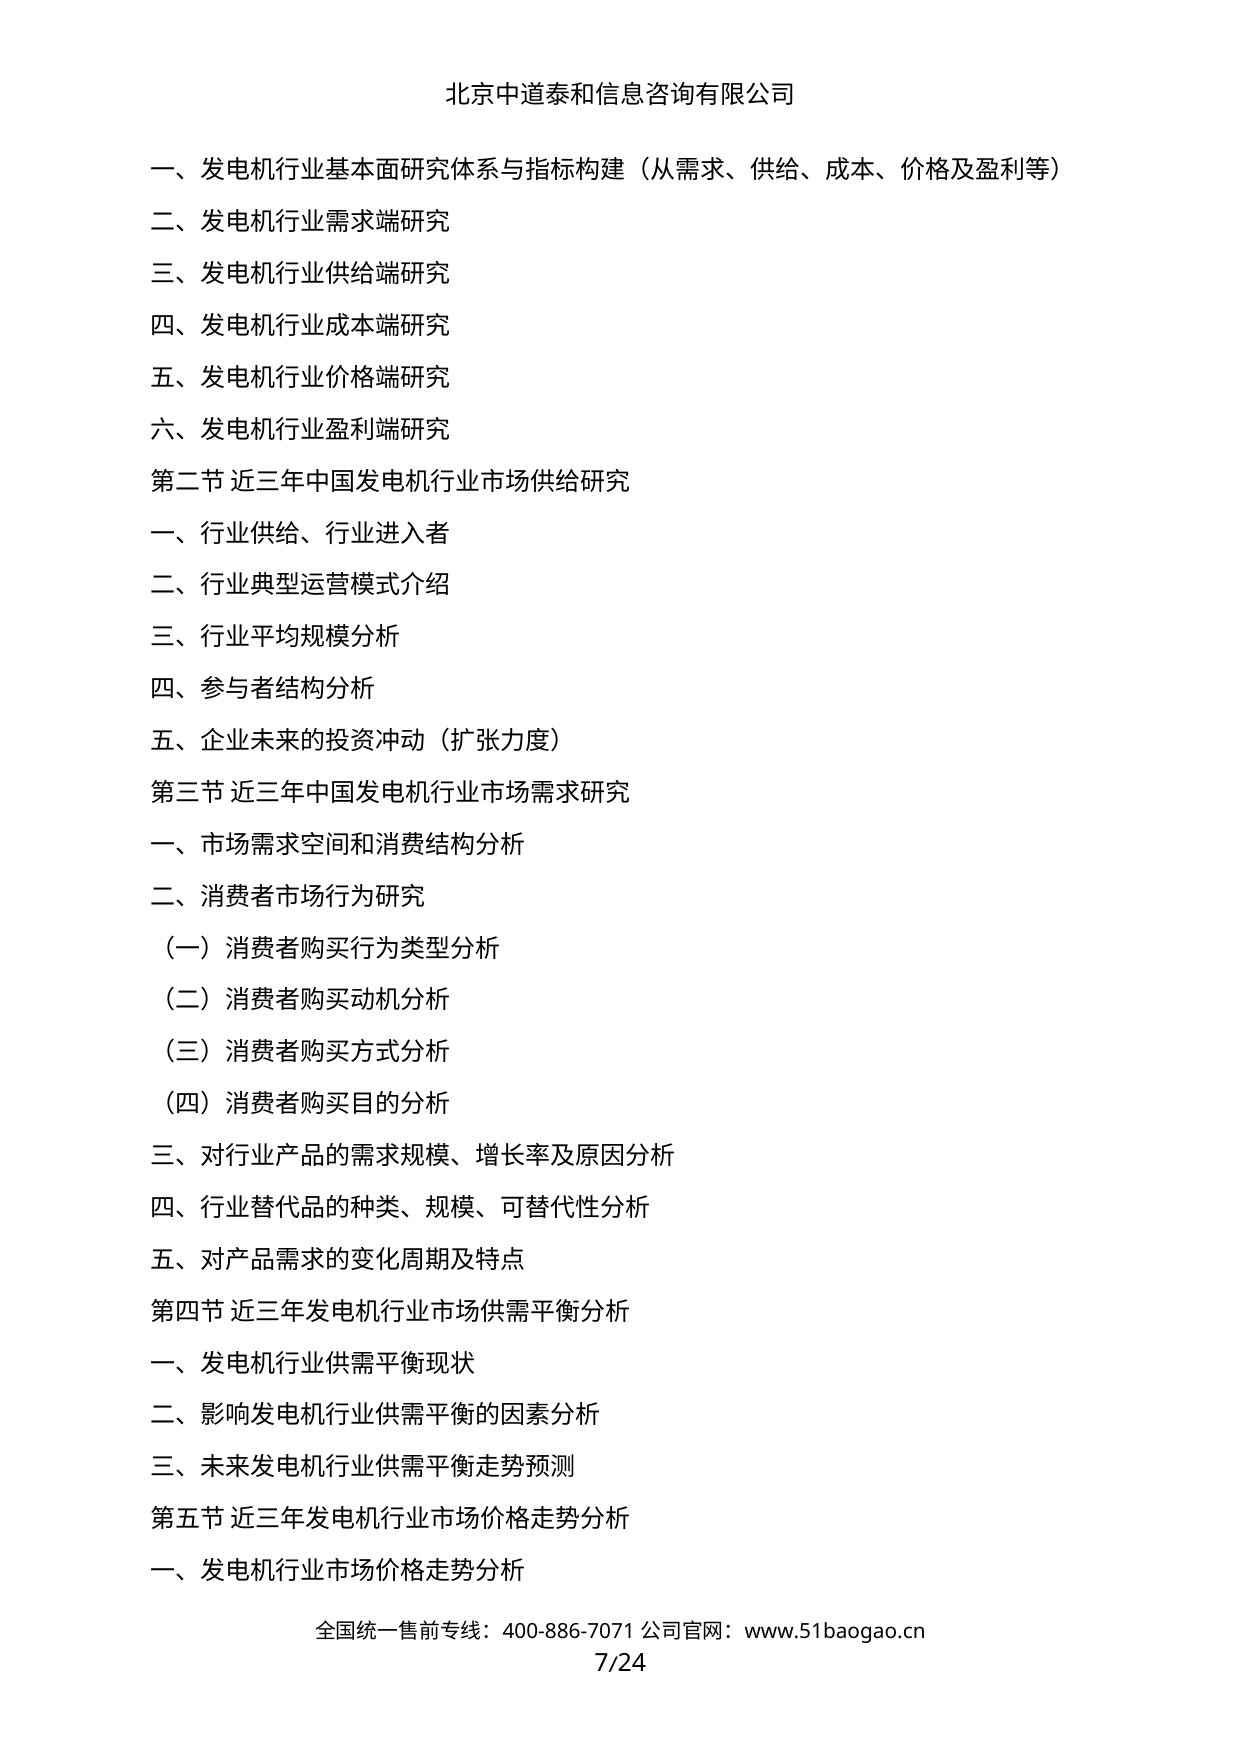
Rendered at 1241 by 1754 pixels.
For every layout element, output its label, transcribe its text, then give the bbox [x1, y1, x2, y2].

text 四、参与者结构分析 [150, 669, 1090, 705]
text 三、对行业产品的需求规模、增长率及原因分析 [150, 1136, 1090, 1172]
text 一、发电机行业基本面研究体系与指标构建（从需求、供给、成本、价格及盈利等） [150, 150, 1090, 186]
text 三、未来发电机行业供需平衡走势预测 [150, 1447, 1090, 1483]
text 三、行业平均规模分析 [150, 617, 1090, 653]
text 五、发电机行业价格端研究 [150, 357, 1090, 394]
text 五、企业未来的投资冲动（扩张力度） [150, 721, 1090, 757]
text 四、行业替代品的种类、规模、可替代性分析 [150, 1187, 1090, 1224]
text （四）消费者购买目的分析 [150, 1084, 1090, 1120]
text 二、行业典型运营模式介绍 [150, 565, 1090, 601]
text 五、对产品需求的变化周期及特点 [150, 1239, 1090, 1276]
text 第三节 近三年中国发电机行业市场需求研究 [150, 772, 1090, 809]
text 六、发电机行业盈利端研究 [150, 409, 1090, 446]
text 第二节 近三年中国发电机行业市场供给研究 [150, 461, 1090, 497]
text 一、行业供给、行业进入者 [150, 513, 1090, 549]
text 第五节 近三年发电机行业市场价格走势分析 [150, 1499, 1090, 1535]
text 第四节 近三年发电机行业市场供需平衡分析 [150, 1291, 1090, 1327]
text 一、发电机行业供需平衡现状 [150, 1343, 1090, 1379]
text 一、发电机行业市场价格走势分析 [150, 1551, 1090, 1587]
text （二）消费者购买动机分析 [150, 980, 1090, 1016]
text （一）消费者购买行为类型分析 [150, 928, 1090, 964]
text （三）消费者购买方式分析 [150, 1032, 1090, 1068]
text 二、发电机行业需求端研究 [150, 202, 1090, 238]
text 二、影响发电机行业供需平衡的因素分析 [150, 1395, 1090, 1431]
text 一、市场需求空间和消费结构分析 [150, 824, 1090, 861]
text 四、发电机行业成本端研究 [150, 306, 1090, 342]
text 二、消费者市场行为研究 [150, 876, 1090, 912]
text 三、发电机行业供给端研究 [150, 254, 1090, 290]
